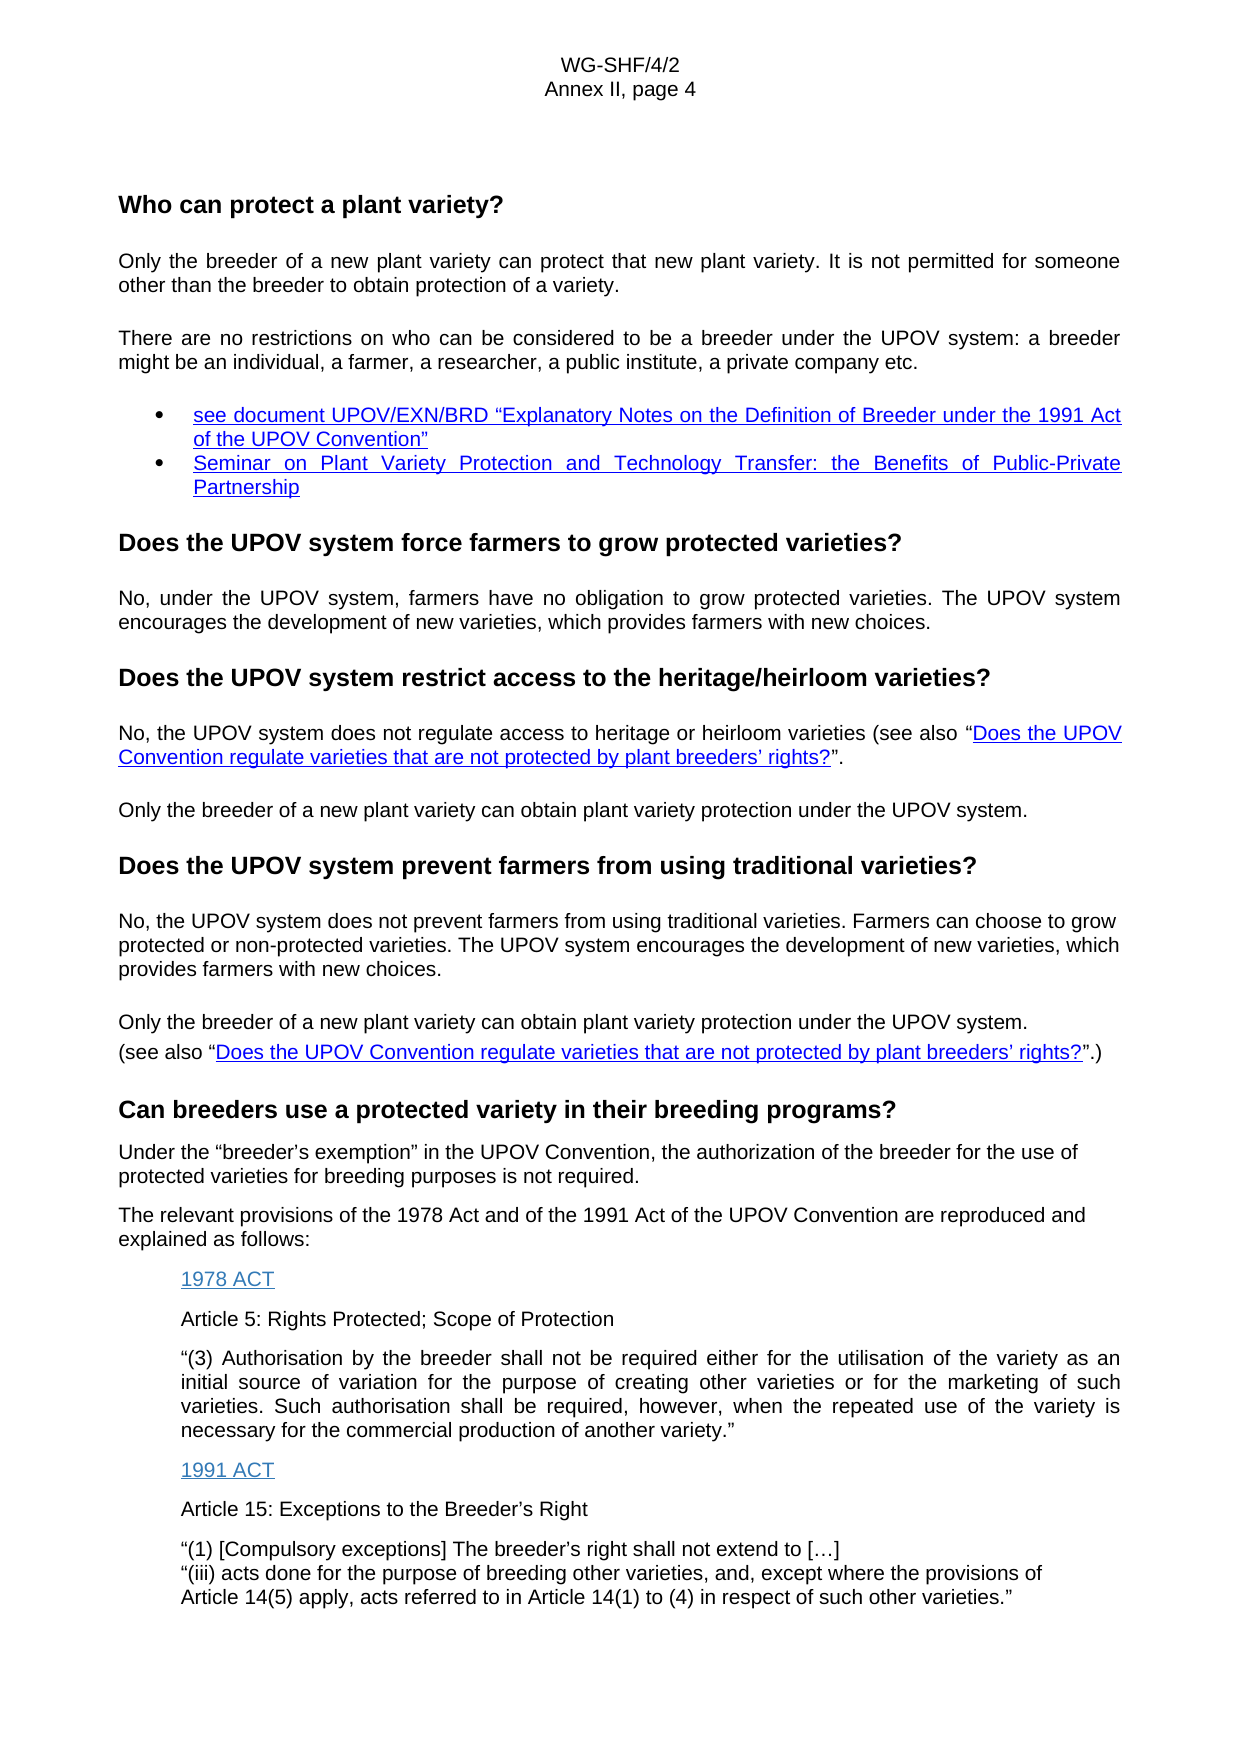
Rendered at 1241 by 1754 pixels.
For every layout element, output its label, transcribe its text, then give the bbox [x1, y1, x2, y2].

text 1978 ACT [181, 1267, 1122, 1291]
text Only the breeder of a new plant variety can obtain plant variety protection under the UPOV system. [118, 798, 1122, 822]
text “(3) Authorisation by the breeder shall not be required either for the utilisation of the variety as an initial source of variation for the purpose of creating other varieties or for the marketing of such varieties. Such authorisation shall be required, however, when the repeated use of the variety is necessary for the commercial production of another variety.” [181, 1346, 1122, 1442]
text “(1) [Compulsory exceptions] The breeder’s right shall not extend to […] “(iii) acts done for the purpose of breeding other varieties, and, except where the provisions of Article 14(5) apply, acts referred to in Article 14(1) to (4) in respect of such other varieties.” [181, 1537, 1122, 1608]
text Article 5: Rights Protected; Scope of Protection [181, 1306, 1122, 1330]
list Seminar on Plant Variety Protection and Technology Transfer: the Benefits of Public-Private Partnership [156, 451, 1122, 499]
text Does the UPOV system force farmers to grow protected varieties? [118, 528, 1122, 557]
text The relevant provisions of the 1978 Act and of the 1991 Act of the UPOV Convention are reproduced and explained as follows: [118, 1203, 1122, 1251]
text Article 15: Exceptions to the Breeder’s Right [181, 1497, 1122, 1521]
text No, the UPOV system does not regulate access to heritage or heirloom varieties (see also “Does the UPOV Convention regulate varieties that are not protected by plant breeders’ rights?”. [118, 721, 1122, 769]
text There are no restrictions on who can be considered to be a breeder under the UPOV system: a breeder might be an individual, a farmer, a researcher, a public institute, a private company etc. [118, 326, 1122, 373]
text Does the UPOV system prevent farmers from using traditional varieties? [118, 851, 1122, 880]
text Can breeders use a protected variety in their breeding programs? [118, 1095, 1122, 1124]
text Only the breeder of a new plant variety can obtain plant variety protection under the UPOV system. [118, 1010, 1122, 1034]
text Under the “breeder’s exemption” in the UPOV Convention, the authorization of the breeder for the use of protected varieties for breeding purposes is not required. [118, 1140, 1122, 1188]
text Only the breeder of a new plant variety can protect that new plant variety. It is not permitted for someone other than the breeder to obtain protection of a variety. [118, 248, 1122, 296]
text 1991 ACT [181, 1457, 1122, 1481]
list see document UPOV/EXN/BRD “Explanatory Notes on the Definition of Breeder under the 1991 Act of the UPOV Convention” [156, 403, 1122, 451]
text No, under the UPOV system, farmers have no obligation to grow protected varieties. The UPOV system encourages the development of new varieties, which provides farmers with new choices. [118, 586, 1122, 634]
text (see also “Does the UPOV Convention regulate varieties that are not protected by plant breeders’ rights?”.) [118, 1040, 1122, 1064]
text Does the UPOV system restrict access to the heritage/heirloom varieties? [118, 663, 1122, 692]
text No, the UPOV system does not prevent farmers from using traditional varieties. Farmers can choose to grow protected or non-protected varieties. The UPOV system encourages the development of new varieties, which provides farmers with new choices. [118, 909, 1122, 981]
text Who can protect a plant variety? [118, 191, 1122, 219]
